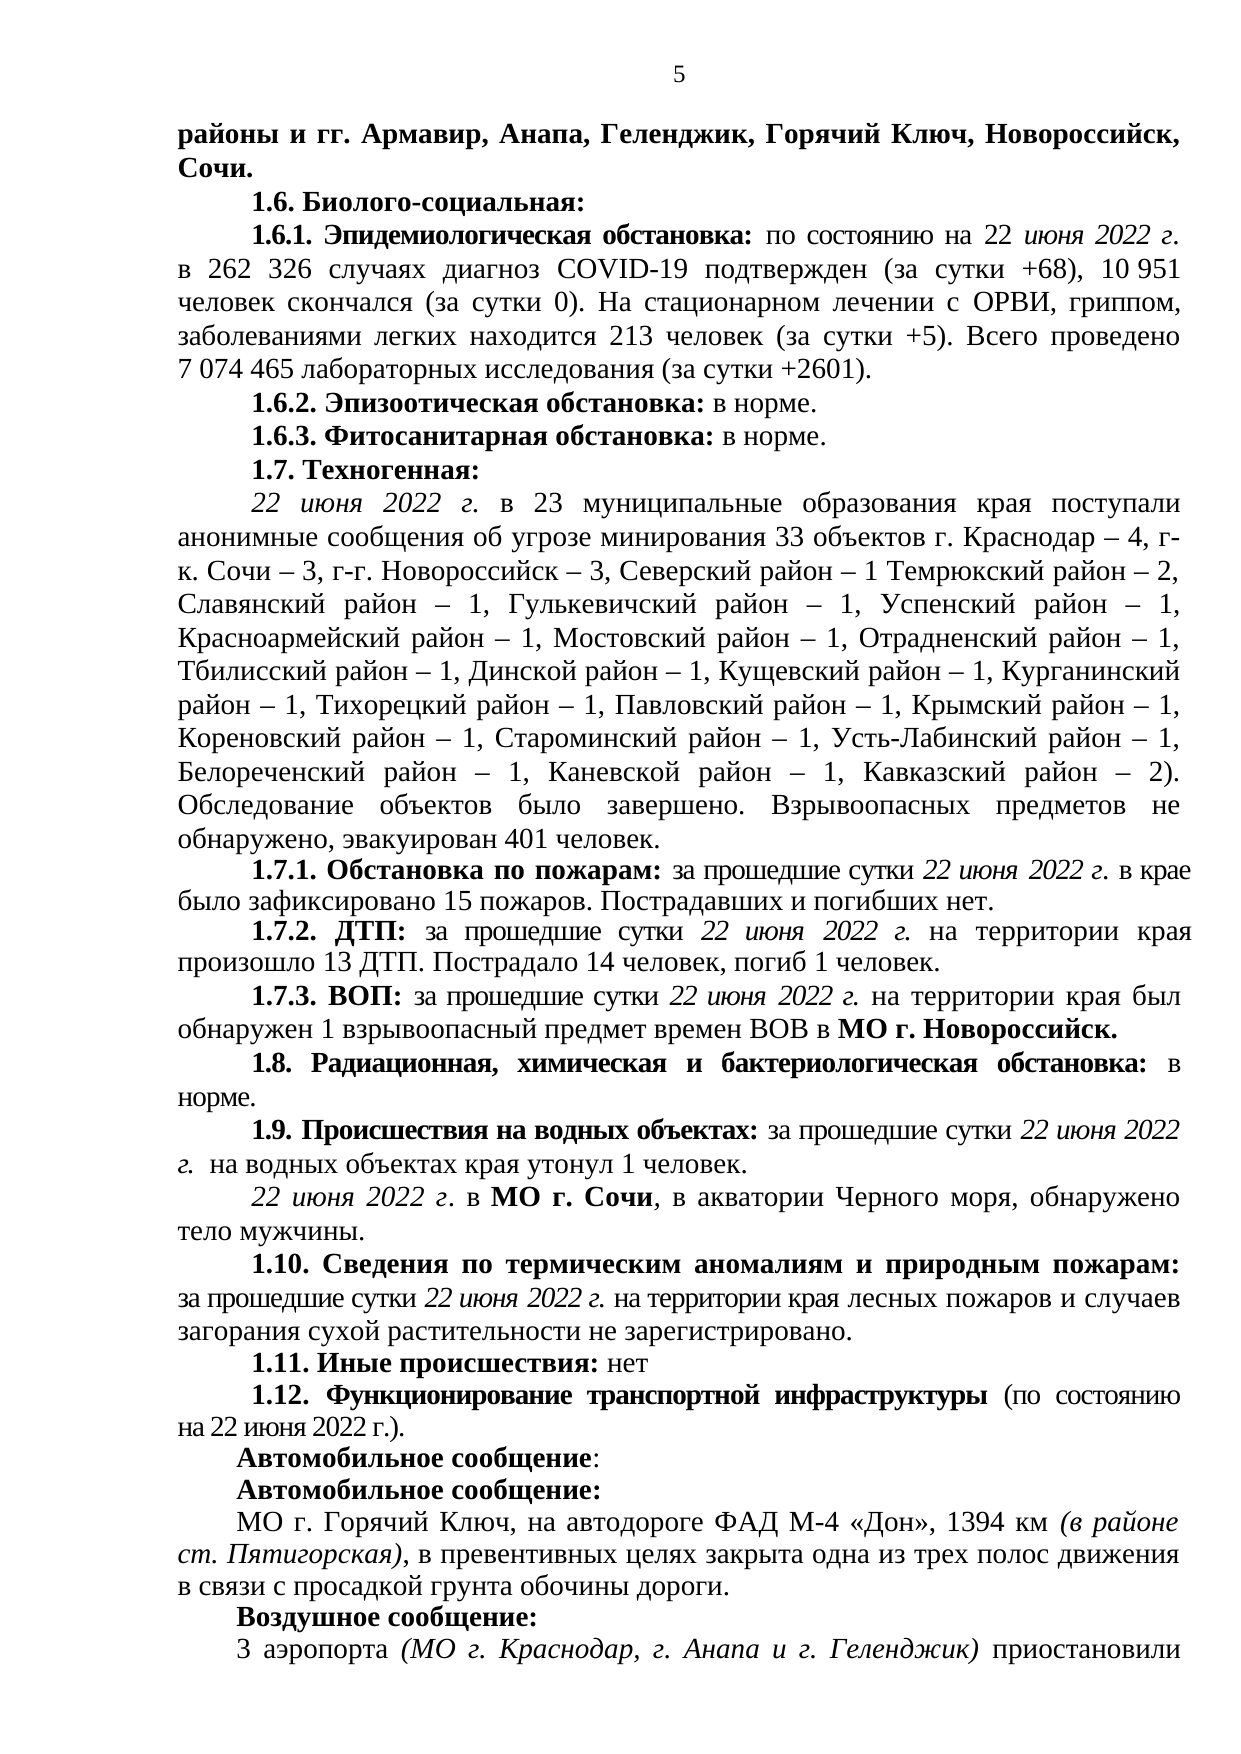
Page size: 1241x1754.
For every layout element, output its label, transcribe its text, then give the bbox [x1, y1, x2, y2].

text 1.10. Сведения по термическим аномалиям и природным пожарам: за прошедшие сутки 22 июня 2022 г. на территории края лесных пожаров и случаев загорания сухой растительности не зарегистрировано. [177, 1246, 1181, 1347]
text Воздушное сообщение: [177, 1601, 1181, 1633]
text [177, 1633, 1181, 1665]
text Автомобильное сообщение: [177, 1474, 1181, 1506]
text 1.12. Функционирование транспортной инфраструктуры (по состоянию на 22 июня 2022 г.). [177, 1379, 1181, 1442]
text 22 июня 2022 г. в 23 муниципальные образования края поступали анонимные сообщения об угрозе минирования 33 объектов г. Краснодар – 4, г-к. Сочи – 3, г-г. Новороссийск – 3, Северский район – 1 Темрюкский район – 2, Славянский район – 1, Гулькевичский район – 1, Успенский район – 1, Красноармейский район – 1, Мостовский район – 1, Отрадненский район – 1, Тбилисский район – 1, Динской район – 1, Кущевский район – 1, Курганинский район – 1, Тихорецкий район – 1, Павловский район – 1, Крымский район – 1, Кореновский район – 1, Староминский район – 1, Усть-Лабинский район – 1, Белореченский район – 1, Каневской район – 1, Кавказский район – 2). Обследование объектов было завершено. Взрывоопасных предметов не обнаружено, эвакуирован 401 человек. [177, 486, 1181, 854]
text 1.11. Иные происшествия: нет [177, 1347, 1181, 1379]
text 1.7. Техногенная: [177, 452, 1181, 486]
text 1.6.2. Эпизоотическая обстановка: в норме. [177, 385, 1181, 418]
text 1.7.1. Обстановка по пожарам: за прошедшие сутки 22 июня 2022 г. в крае было зафиксировано 15 пожаров. Пострадавших и погибших нет. [177, 854, 1192, 916]
text МО г. Горячий Ключ, на автодороге ФАД М-4 «Дон», 1394 км (в районе ст. Пятигорская), в превентивных целях закрыта одна из трех полос движения в связи с просадкой грунта обочины дороги. [177, 1506, 1181, 1601]
text 1.6. Биолого-социальная: [177, 184, 1181, 217]
text 1.8. Радиационная, химическая и бактериологическая обстановка: в норме. [177, 1045, 1181, 1112]
text 1.7.3. ВОП: за прошедшие сутки 22 июня 2022 г. на территории края был обнаружен 1 взрывоопасный предмет времен ВОВ в МО г. Новороссийск. [177, 978, 1181, 1045]
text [177, 117, 1181, 184]
text 22 июня 2022 г. в МО г. Сочи, в акватории Черного моря, обнаружено тело мужчины. [177, 1179, 1181, 1246]
text 1.6.3. Фитосанитарная обстановка: в норме. [177, 418, 1181, 452]
text Автомобильное сообщение: [177, 1442, 1181, 1474]
text 1.9. Происшествия на водных объектах: за прошедшие сутки 22 июня 2022 г. на водных объектах края утонул 1 человек. [177, 1112, 1181, 1179]
text 1.6.1. Эпидемиологическая обстановка: по состоянию на 22 июня 2022 г. в 262 326 случаях диагноз COVID-19 подтвержден (за сутки +68), 10 951 человек скончался (за сутки 0). На стационарном лечении с ОРВИ, гриппом, заболеваниями легких находится 213 человек (за сутки +5). Всего проведено 7 074 465 лабораторных исследования (за сутки +2601). [177, 217, 1181, 385]
text 1.7.2. ДТП: за прошедшие сутки 22 июня 2022 г. на территории края произошло 13 ДТП. Пострадало 14 человек, погиб 1 человек. [177, 916, 1192, 978]
